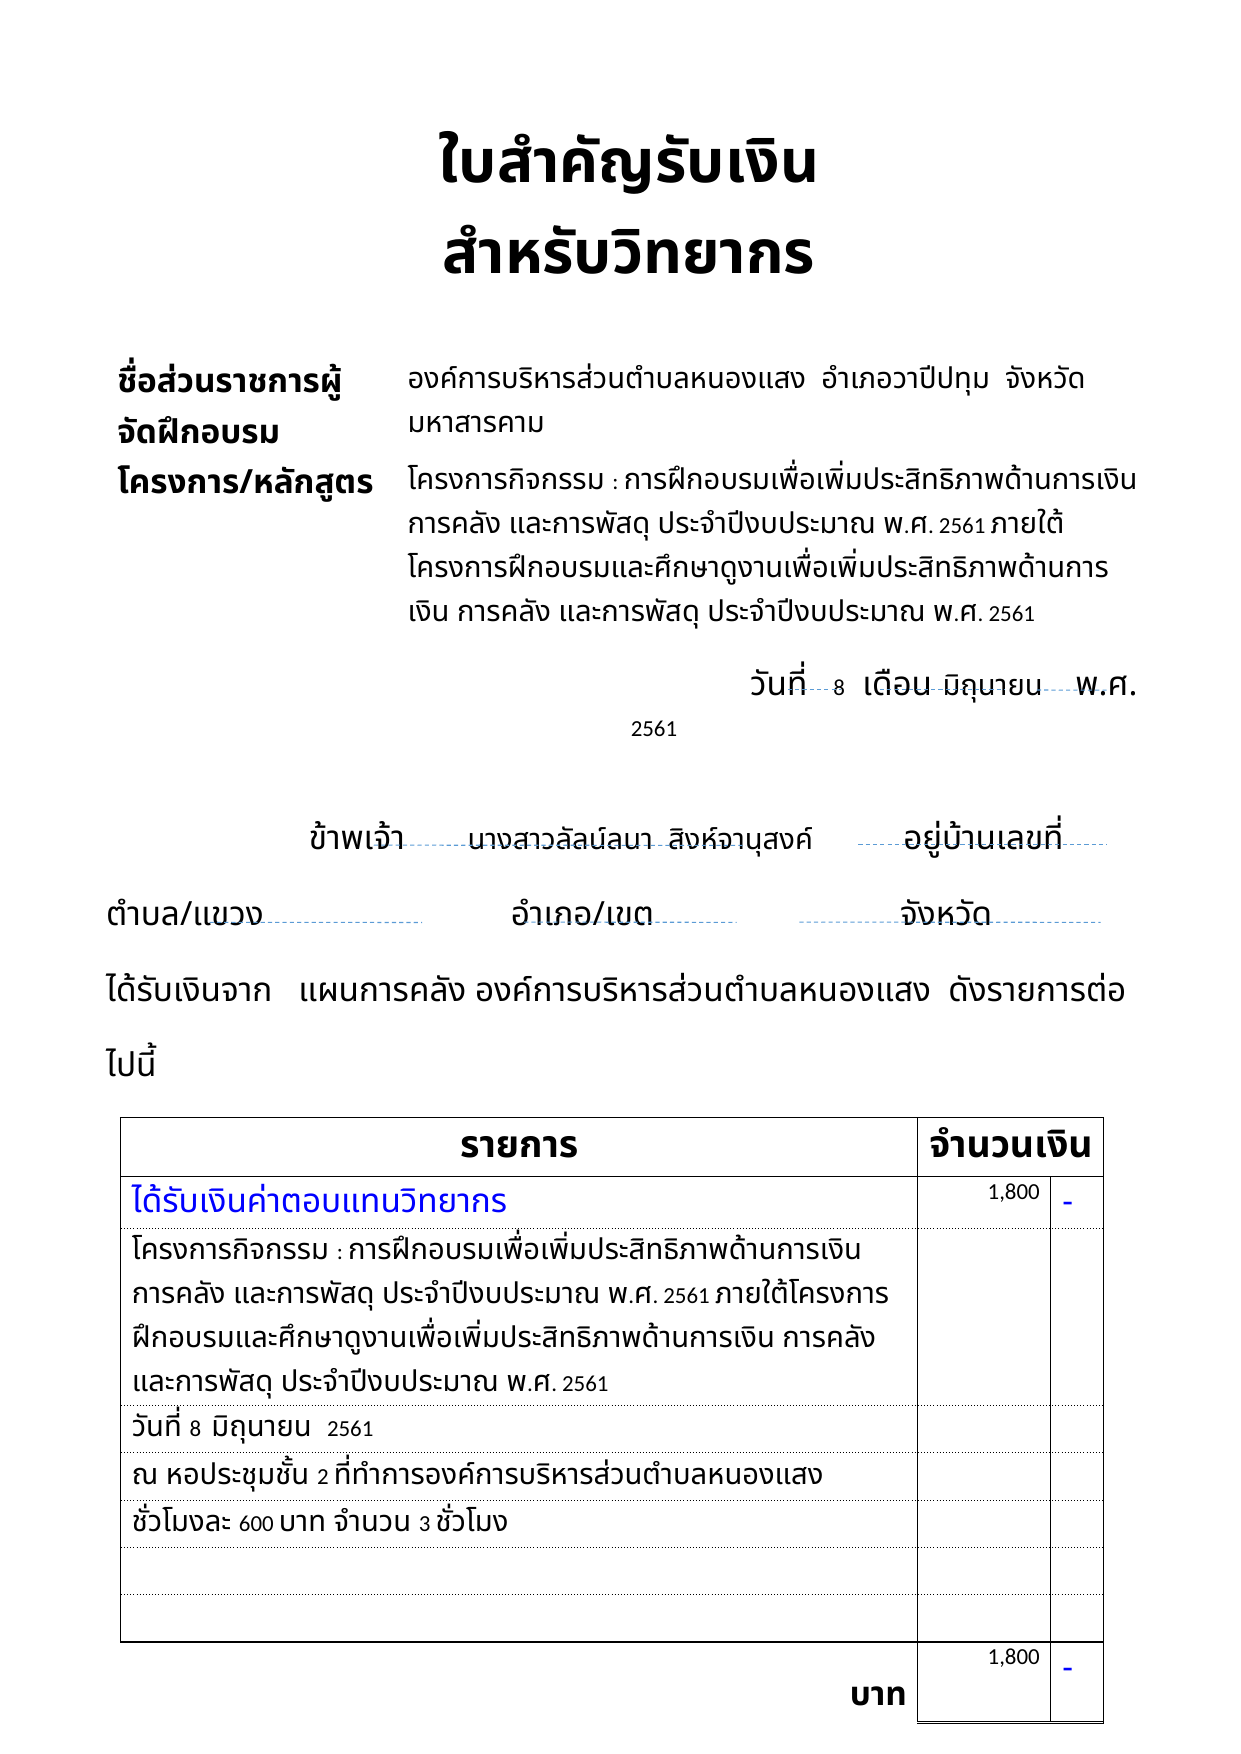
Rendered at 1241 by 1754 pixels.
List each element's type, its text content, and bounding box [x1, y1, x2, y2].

table_header จำนวนเงิน [918, 1118, 1103, 1176]
text วันที่ เดือน พ.ศ. [631, 659, 1152, 742]
table_cell [121, 1547, 917, 1594]
table_cell [1051, 1594, 1103, 1641]
table_cell [918, 1228, 1050, 1405]
text ใบสำคัญรับเงิน [106, 118, 1152, 209]
table_cell [918, 1643, 1050, 1721]
table_cell [1051, 1547, 1103, 1594]
table_header [393, 358, 1152, 458]
table_cell บาท [120, 1643, 917, 1721]
text ได้รับเงินจาก แผนการคลัง องค์การบริหารส่วนตำบลหนองแสง ดังรายการต่อไปนี้ [106, 966, 1152, 1092]
table_cell [121, 1500, 917, 1547]
table_cell [1051, 1500, 1103, 1547]
table_cell [918, 1500, 1050, 1547]
table_cell - [1051, 1177, 1103, 1228]
table_cell [1051, 1228, 1103, 1405]
table_cell [121, 1594, 917, 1641]
table_header ชื่อส่วนราชการผู้จัดฝึกอบรม [106, 358, 392, 458]
table_cell [918, 1547, 1050, 1594]
table_cell [1051, 1405, 1103, 1452]
text สำหรับวิทยากร [106, 209, 1152, 301]
table_header รายการ [121, 1118, 917, 1176]
table_cell [121, 1405, 917, 1452]
table_cell [918, 1594, 1050, 1641]
table_cell ได้รับเงินค่าตอบแทนวิทยากร [121, 1177, 917, 1228]
table_cell - [1051, 1643, 1103, 1721]
table_cell [121, 1452, 917, 1499]
table_cell [918, 1452, 1050, 1499]
table_cell [918, 1405, 1050, 1452]
table_cell โครงการ/หลักสูตร [106, 458, 392, 634]
text ตำบล/แขวง อำเภอ/เขต จังหวัด [106, 890, 1152, 941]
text ข้าพเจ้า อยู่บ้านเลขที่ [106, 814, 1152, 864]
table_cell [918, 1177, 1050, 1228]
table_cell [1051, 1452, 1103, 1499]
table_cell [393, 458, 1152, 634]
